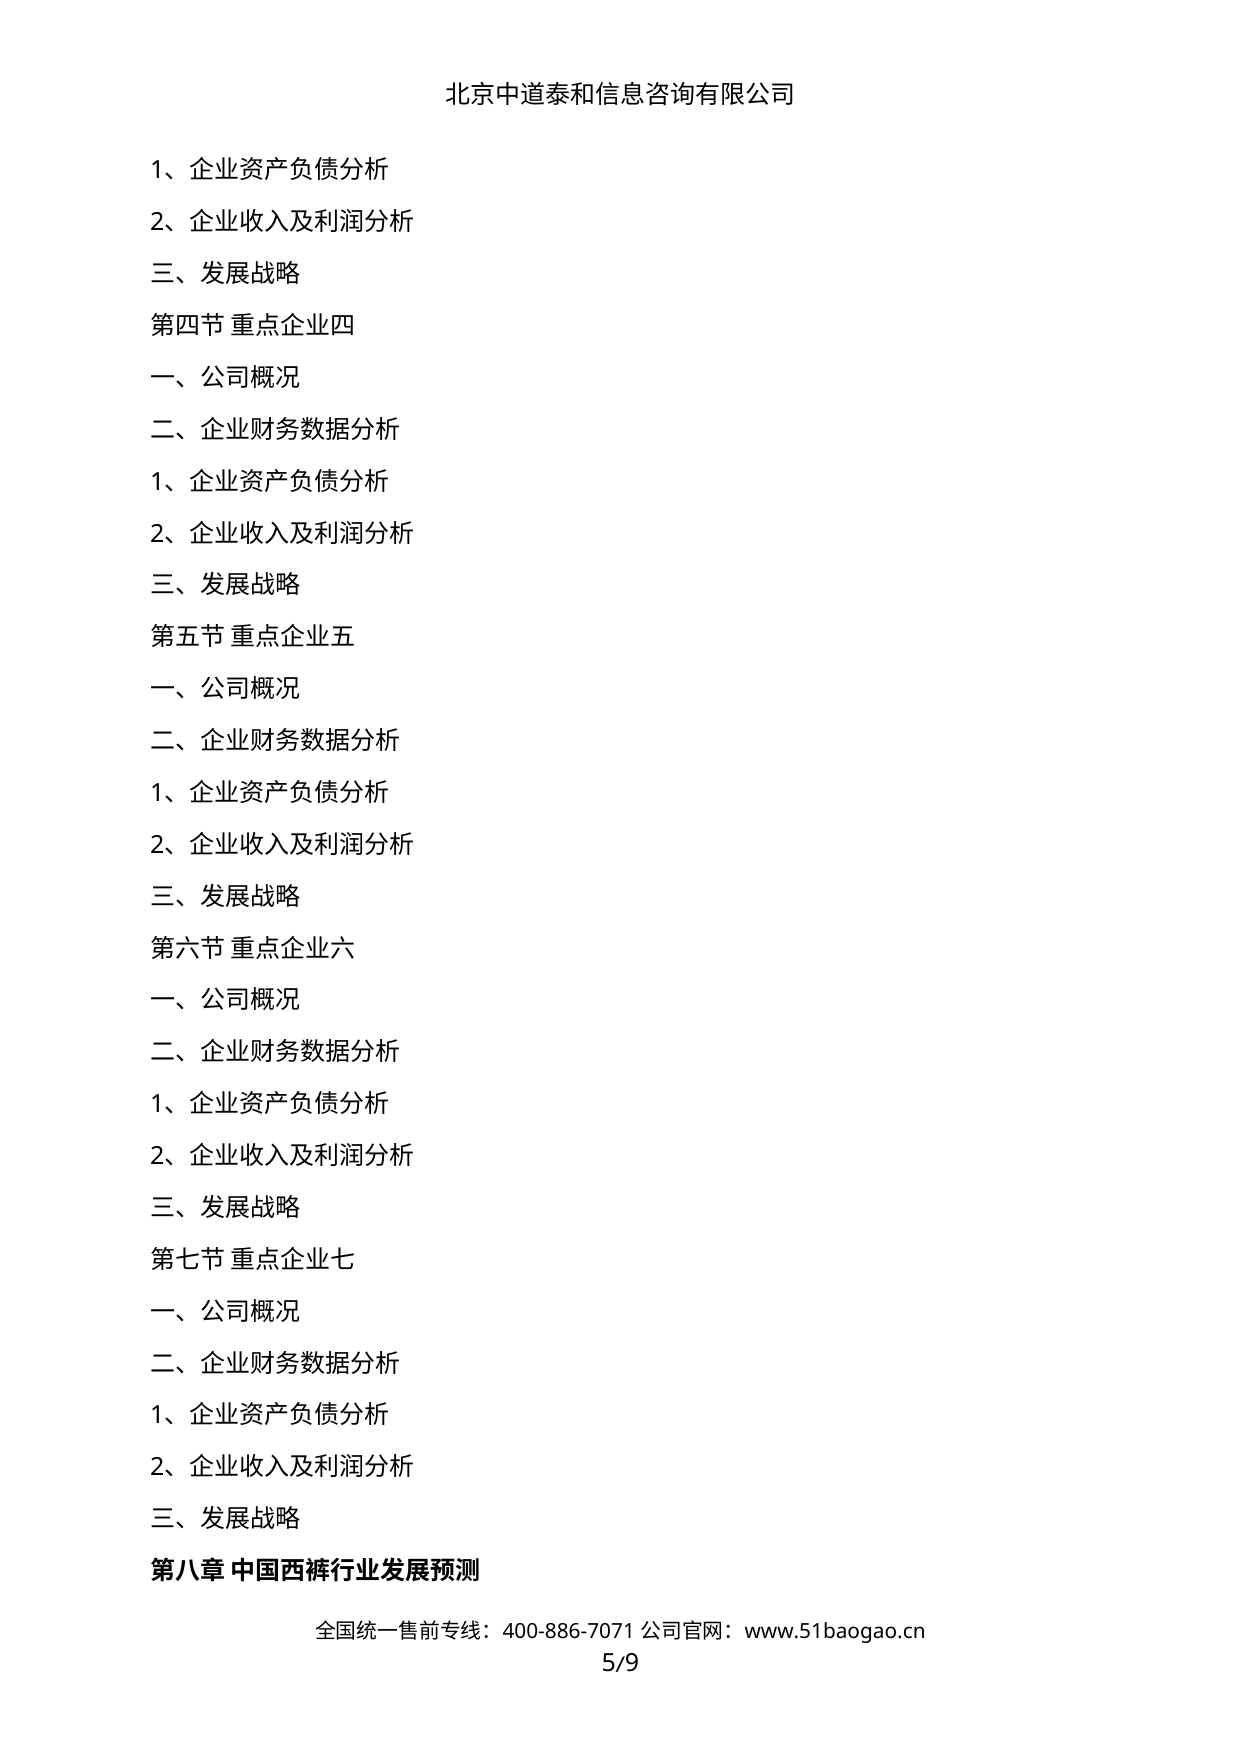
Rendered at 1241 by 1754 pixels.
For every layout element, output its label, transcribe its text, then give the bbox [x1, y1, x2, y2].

text 第四节 重点企业四 [150, 306, 1090, 342]
text 一、公司概况 [150, 357, 1090, 394]
text 2、企业收入及利润分析 [150, 1447, 1090, 1483]
text 一、公司概况 [150, 980, 1090, 1016]
text 二、企业财务数据分析 [150, 721, 1090, 757]
text 三、发展战略 [150, 1187, 1090, 1224]
text 1、企业资产负债分析 [150, 772, 1090, 809]
text 2、企业收入及利润分析 [150, 1136, 1090, 1172]
text 二、企业财务数据分析 [150, 409, 1090, 446]
text 第七节 重点企业七 [150, 1239, 1090, 1276]
text 二、企业财务数据分析 [150, 1343, 1090, 1379]
text 三、发展战略 [150, 254, 1090, 290]
text 一、公司概况 [150, 1291, 1090, 1327]
text 三、发展战略 [150, 876, 1090, 912]
text 三、发展战略 [150, 565, 1090, 601]
text 1、企业资产负债分析 [150, 150, 1090, 186]
text 第八章 中国西裤行业发展预测 [150, 1551, 1090, 1587]
text 第五节 重点企业五 [150, 617, 1090, 653]
text 三、发展战略 [150, 1499, 1090, 1535]
text 2、企业收入及利润分析 [150, 824, 1090, 861]
text 1、企业资产负债分析 [150, 1395, 1090, 1431]
text 2、企业收入及利润分析 [150, 202, 1090, 238]
text 2、企业收入及利润分析 [150, 513, 1090, 549]
text 1、企业资产负债分析 [150, 1084, 1090, 1120]
text 1、企业资产负债分析 [150, 461, 1090, 497]
text 第六节 重点企业六 [150, 928, 1090, 964]
text 二、企业财务数据分析 [150, 1032, 1090, 1068]
text 一、公司概况 [150, 669, 1090, 705]
